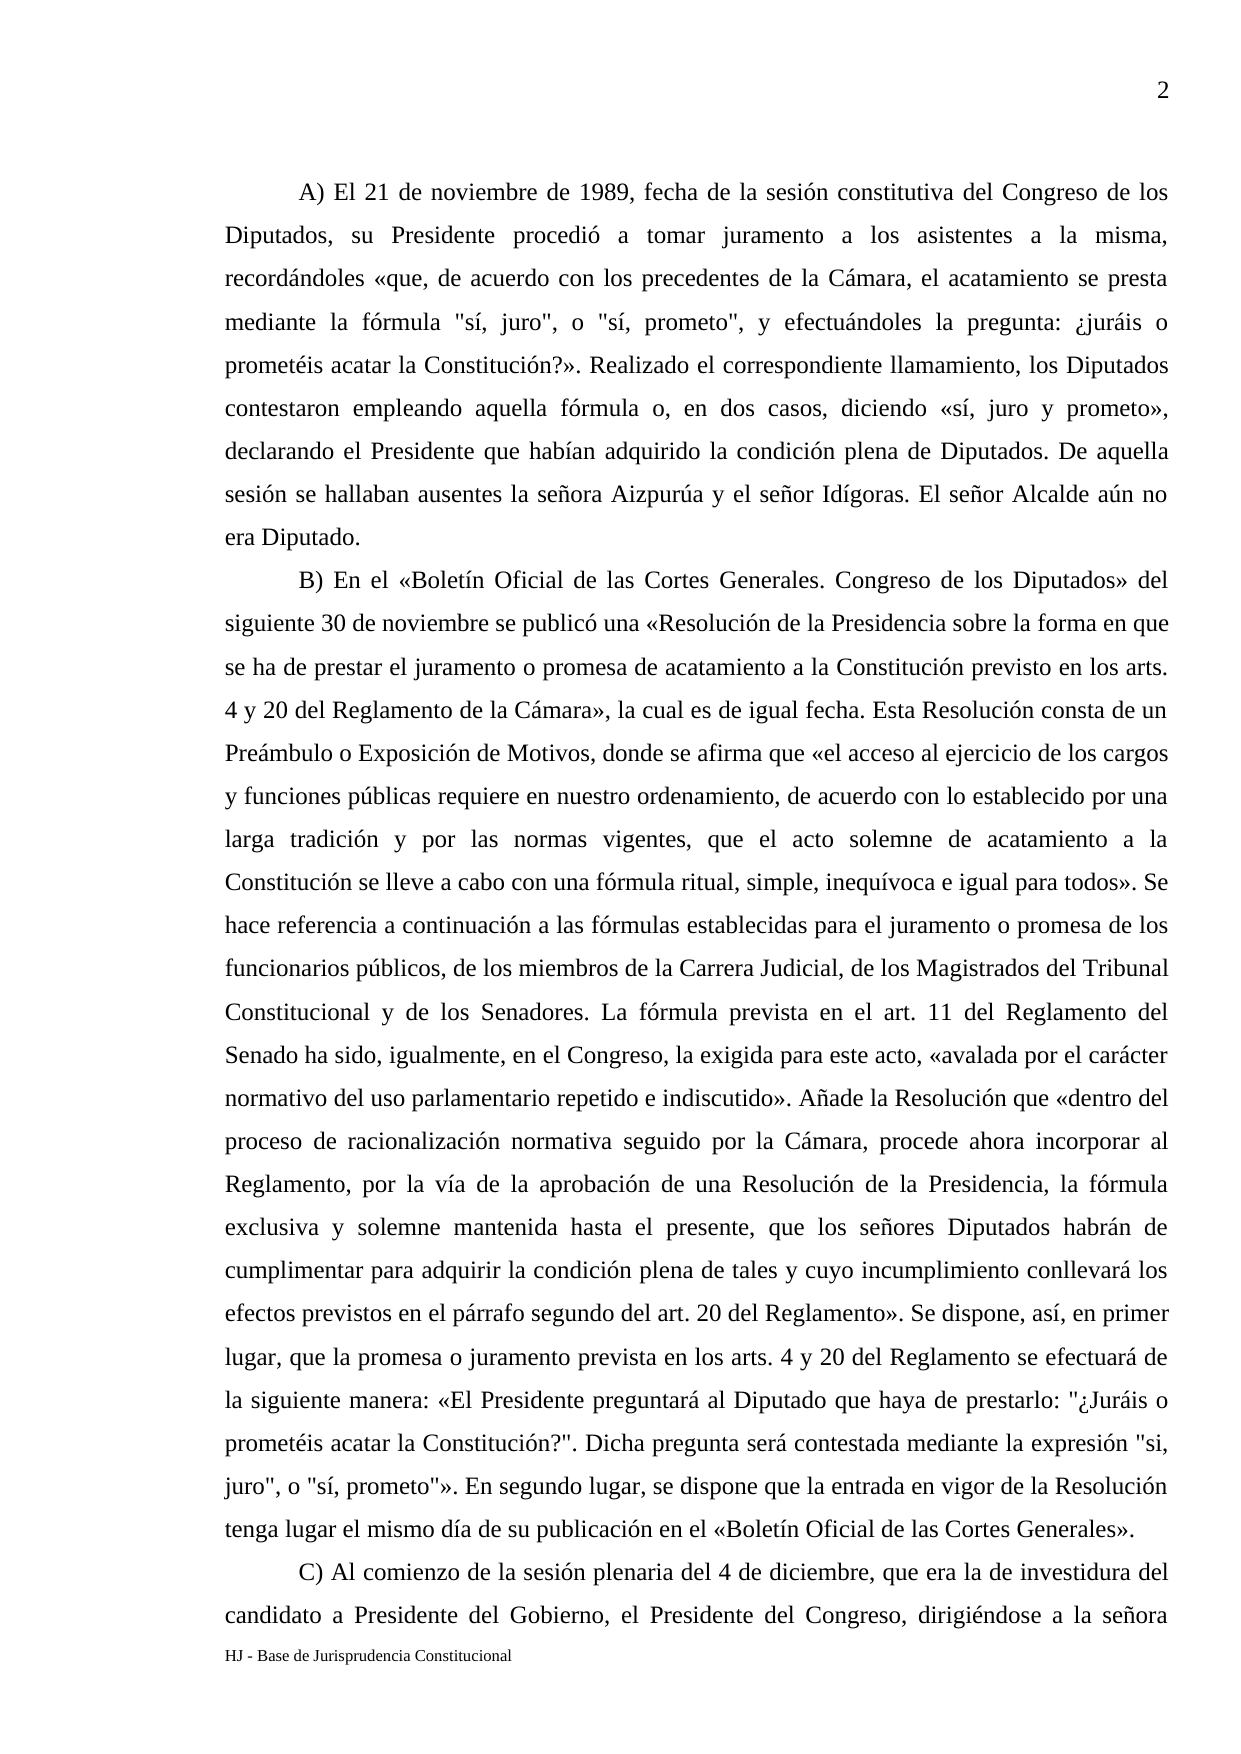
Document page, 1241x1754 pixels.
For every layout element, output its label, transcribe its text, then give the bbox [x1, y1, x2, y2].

text B) En el «Boletín Oficial de las Cortes Generales. Congreso de los Diputados» del siguiente 30 de noviembre se publicó una «Resolución de la Presidencia sobre la forma en que se ha de prestar el juramento o promesa de acatamiento a la Constitución previsto en los arts. 4 y 20 del Reglamento de la Cámara», la cual es de igual fecha. Esta Resolución consta de un Preámbulo o Exposición de Motivos, donde se afirma que «el acceso al ejercicio de los cargos y funciones públicas requiere en nuestro ordenamiento, de acuerdo con lo establecido por una larga tradición y por las normas vigentes, que el acto solemne de acatamiento a la Constitución se lleve a cabo con una fórmula ritual, simple, inequívoca e igual para todos». Se hace referencia a continuación a las fórmulas establecidas para el juramento o promesa de los funcionarios públicos, de los miembros de la Carrera Judicial, de los Magistrados del Tribunal Constitucional y de los Senadores. La fórmula prevista en el art. 11 del Reglamento del Senado ha sido, igualmente, en el Congreso, la exigida para este acto, «avalada por el carácter normativo del uso parlamentario repetido e indiscutido». Añade la Resolución que «dentro del proceso de racionalización normativa seguido por la Cámara, procede ahora incorporar al Reglamento, por la vía de la aprobación de una Resolución de la Presidencia, la fórmula exclusiva y solemne mantenida hasta el presente, que los señores Diputados habrán de cumplimentar para adquirir la condición plena de tales y cuyo incumplimiento conllevará los efectos previstos en el párrafo segundo del art. 20 del Reglamento». Se dispone, así, en primer lugar, que la promesa o juramento prevista en los arts. 4 y 20 del Reglamento se efectuará de la siguiente manera: «El Presidente preguntará al Diputado que haya de prestarlo: "¿Juráis o prometéis acatar la Constitución?". Dicha pregunta será contestada mediante la expresión "si, juro", o "sí, prometo"». En segundo lugar, se dispone que la entrada en vigor de la Resolución tenga lugar el mismo día de su publicación en el «Boletín Oficial de las Cortes Generales». [224, 565, 1169, 1543]
text A) El 21 de noviembre de 1989, fecha de la sesión constitutiva del Congreso de los Diputados, su Presidente procedió a tomar juramento a los asistentes a la misma, recordándoles «que, de acuerdo con los precedentes de la Cámara, el acatamiento se presta mediante la fórmula "sí, juro", o "sí, prometo", y efectuándoles la pregunta: ¿juráis o prometéis acatar la Constitución?». Realizado el correspondiente llamamiento, los Diputados contestaron empleando aquella fórmula o, en dos casos, diciendo «sí, juro y prometo», declarando el Presidente que habían adquirido la condición plena de Diputados. De aquella sesión se hallaban ausentes la señora Aizpurúa y el señor Idígoras. El señor Alcalde aún no era Diputado. [224, 177, 1169, 551]
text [224, 1557, 1169, 1629]
